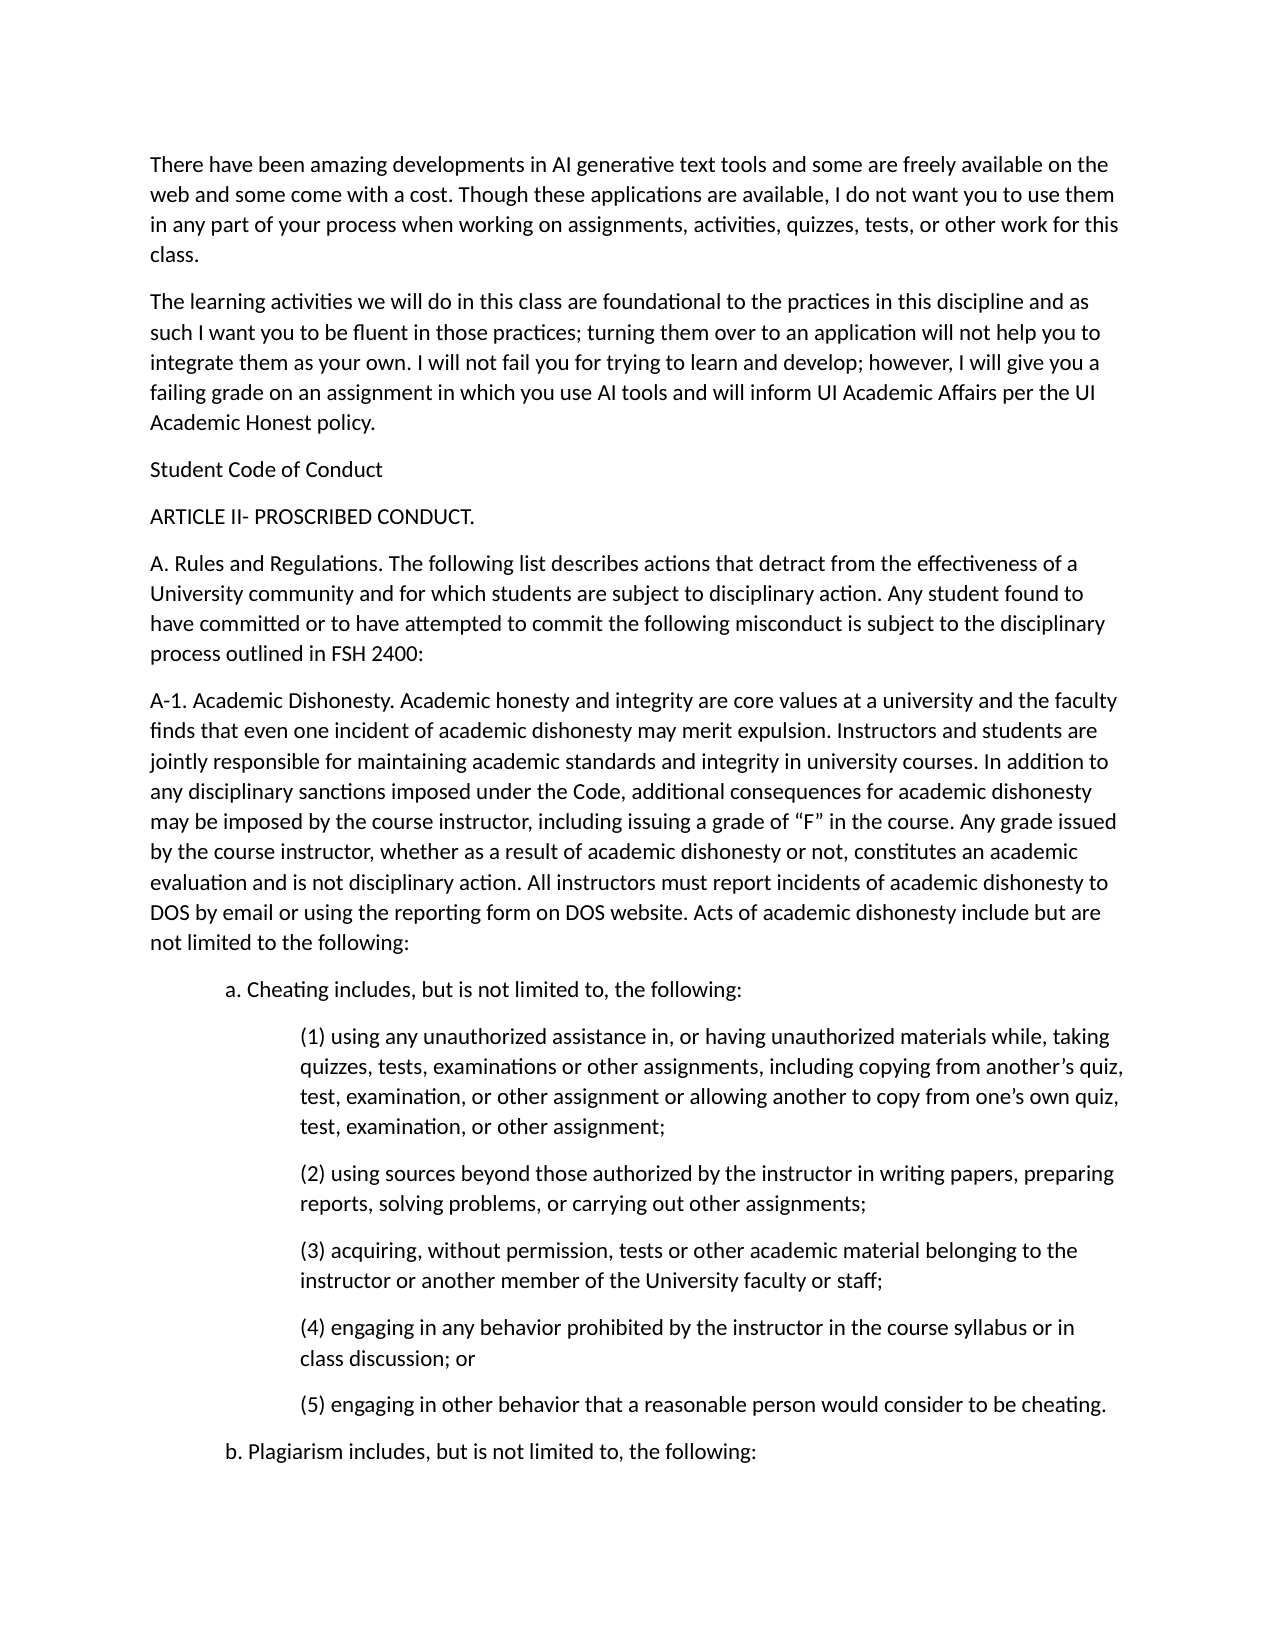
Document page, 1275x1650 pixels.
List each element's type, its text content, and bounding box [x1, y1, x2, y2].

text (2) using sources beyond those authorized by the instructor in writing papers, preparing reports, solving problems, or carrying out other assignments; [300, 1159, 1125, 1218]
text (3) acquiring, without permission, tests or other academic material belonging to the instructor or another member of the University faculty or staff; [300, 1236, 1125, 1295]
text The learning activities we will do in this class are foundational to the practices in this discipline and as such I want you to be fluent in those practices; turning them over to an application will not help you to integrate them as your own. I will not fail you for trying to learn and develop; however, I will give you a failing grade on an assignment in which you use AI tools and will inform UI Academic Affairs per the UI Academic Honest policy. [150, 287, 1125, 436]
text There have been amazing developments in AI generative text tools and some are freely available on the web and some come with a cost. Though these applications are available, I do not want you to use them in any part of your process when working on assignments, activities, quizzes, tests, or other work for this class. [150, 150, 1125, 269]
text a. Cheating includes, but is not limited to, the following: [225, 975, 1125, 1003]
text (5) engaging in other behavior that a reasonable person would consider to be cheating. [300, 1391, 1125, 1419]
text A. Rules and Regulations. The following list describes actions that detract from the effectiveness of a University community and for which students are subject to disciplinary action. Any student found to have committed or to have attempted to commit the following misconduct is subject to the disciplinary process outlined in FSH 2400: [150, 549, 1125, 668]
text b. Plagiarism includes, but is not limited to, the following: [225, 1437, 1125, 1466]
text Student Code of Conduct [150, 455, 1125, 483]
text (1) using any unauthorized assistance in, or having unauthorized materials while, taking quizzes, tests, examinations or other assignments, including copying from another’s quiz, test, examination, or other assignment or allowing another to copy from one’s own quiz, test, examination, or other assignment; [300, 1022, 1125, 1141]
text A-1. Academic Dishonesty. Academic honesty and integrity are core values at a university and the faculty finds that even one incident of academic dishonesty may merit expulsion. Instructors and students are jointly responsible for maintaining academic standards and integrity in university courses. In addition to any disciplinary sanctions imposed under the Code, additional consequences for academic dishonesty may be imposed by the course instructor, including issuing a grade of “F” in the course. Any grade issued by the course instructor, whether as a result of academic dishonesty or not, constitutes an academic evaluation and is not disciplinary action. All instructors must report incidents of academic dishonesty to DOS by email or using the reporting form on DOS website. Acts of academic dishonesty include but are not limited to the following: [150, 686, 1125, 956]
text (4) engaging in any behavior prohibited by the instructor in the course syllabus or in class discussion; or [300, 1313, 1125, 1372]
text ARTICLE II- PROSCRIBED CONDUCT. [150, 502, 1125, 530]
